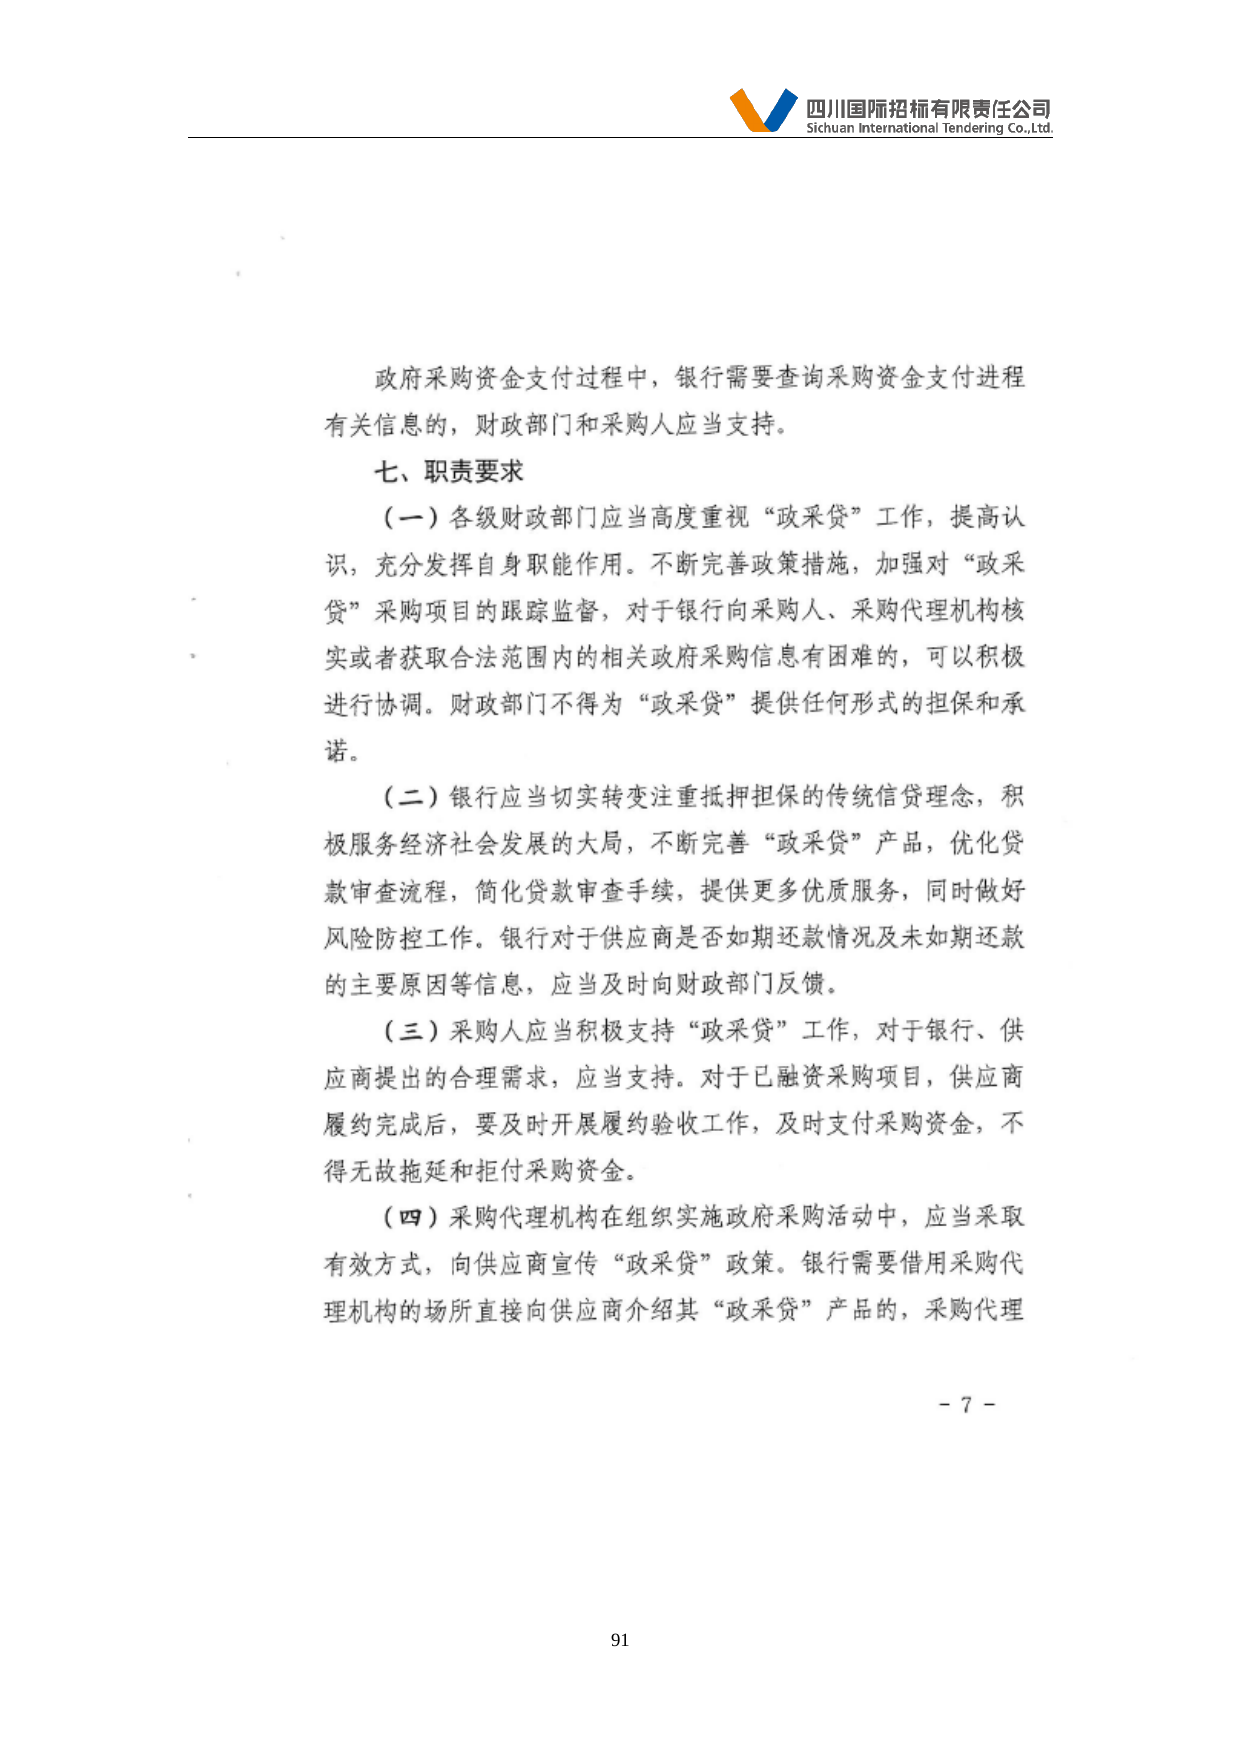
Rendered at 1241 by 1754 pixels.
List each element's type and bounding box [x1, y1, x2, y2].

picture [187, 166, 1163, 1539]
picture [729, 88, 1053, 135]
